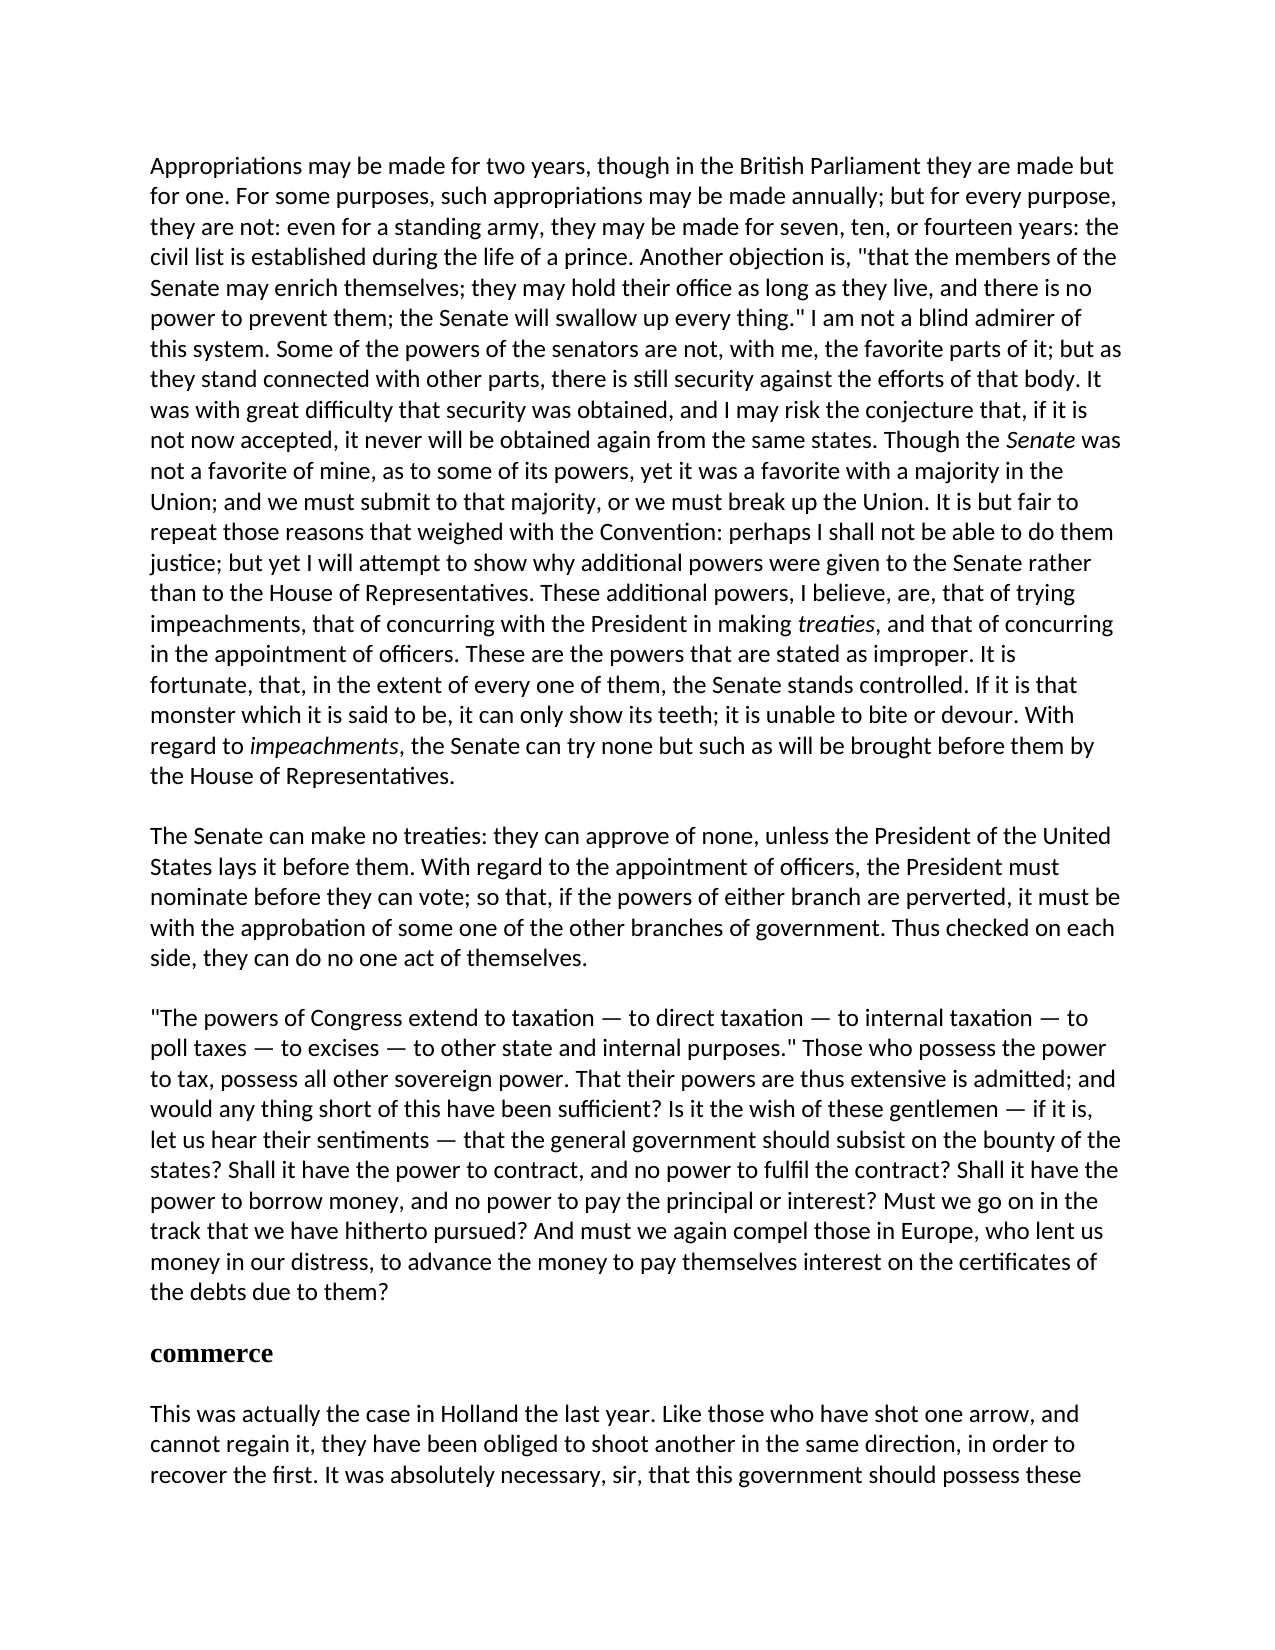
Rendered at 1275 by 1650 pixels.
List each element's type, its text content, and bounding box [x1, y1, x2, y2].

subtitle commerce [150, 1336, 1125, 1369]
text The Senate can make no treaties: they can approve of none, unless the President of the United States lays it before them. With regard to the appointment of officers, the President must nominate before they can vote; so that, if the powers of either branch are perverted, it must be with the approbation of some one of the other branches of government. Thus checked on each side, they can do no one act of themselves. [150, 820, 1125, 973]
text "The powers of Congress extend to taxation — to direct taxation — to internal taxation — to poll taxes — to excises — to other state and internal purposes." Those who possess the power to tax, possess all other sovereign power. That their powers are thus extensive is admitted; and would any thing short of this have been sufficient? Is it the wish of these gentlemen — if it is, let us hear their sentiments — that the general government should subsist on the bounty of the states? Shall it have the power to contract, and no power to fulfil the contract? Shall it have the power to borrow money, and no power to pay the principal or interest? Must we go on in the track that we have hitherto pursued? And must we again compel those in Europe, who lent us money in our distress, to advance the money to pay themselves interest on the certificates of the debts due to them? [150, 1002, 1125, 1307]
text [150, 1398, 1125, 1489]
text Appropriations may be made for two years, though in the British Parliament they are made but for one. For some purposes, such appropriations may be made annually; but for every purpose, they are not: even for a standing army, they may be made for seven, ten, or fourteen years: the civil list is established during the life of a prince. Another objection is, "that the members of the Senate may enrich themselves; they may hold their office as long as they live, and there is no power to prevent them; the Senate will swallow up every thing." I am not a blind admirer of this system. Some of the powers of the senators are not, with me, the favorite parts of it; but as they stand connected with other parts, there is still security against the efforts of that body. It was with great difficulty that security was obtained, and I may risk the conjecture that, if it is not now accepted, it never will be obtained again from the same states. Though the Senate was not a favorite of mine, as to some of its powers, yet it was a favorite with a majority in the Union; and we must submit to that majority, or we must break up the Union. It is but fair to repeat those reasons that weighed with the Convention: perhaps I shall not be able to do them justice; but yet I will attempt to show why additional powers were given to the Senate rather than to the House of Representatives. These additional powers, I believe, are, that of trying impeachments, that of concurring with the President in making treaties, and that of concurring in the appointment of officers. These are the powers that are stated as improper. It is fortunate, that, in the extent of every one of them, the Senate stands controlled. If it is that monster which it is said to be, it can only show its teeth; it is unable to bite or devour. With regard to impeachments, the Senate can try none but such as will be brought before them by the House of Representatives. [150, 150, 1125, 791]
